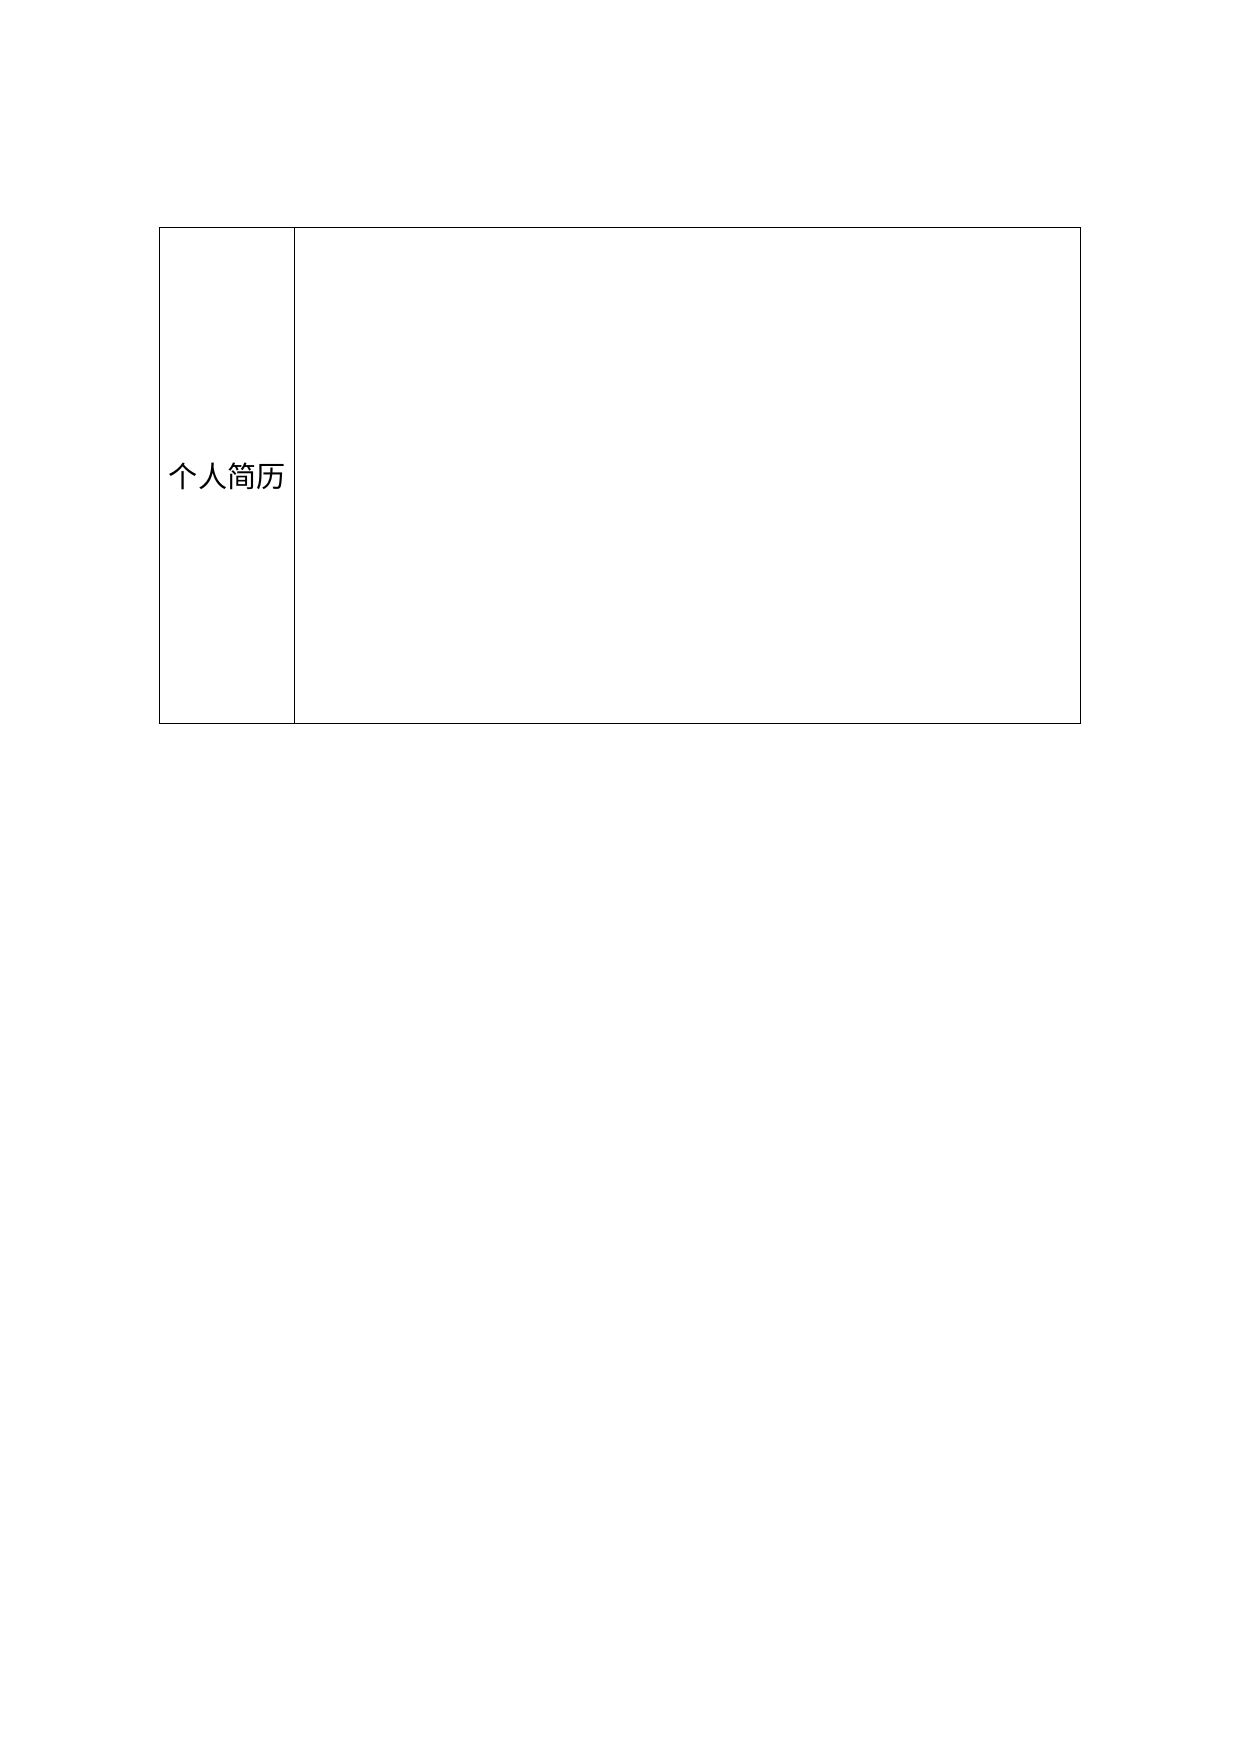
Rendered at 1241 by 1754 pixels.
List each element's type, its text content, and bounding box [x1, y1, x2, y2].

table_cell 个人简历 [160, 228, 294, 722]
table_cell [295, 228, 1080, 722]
